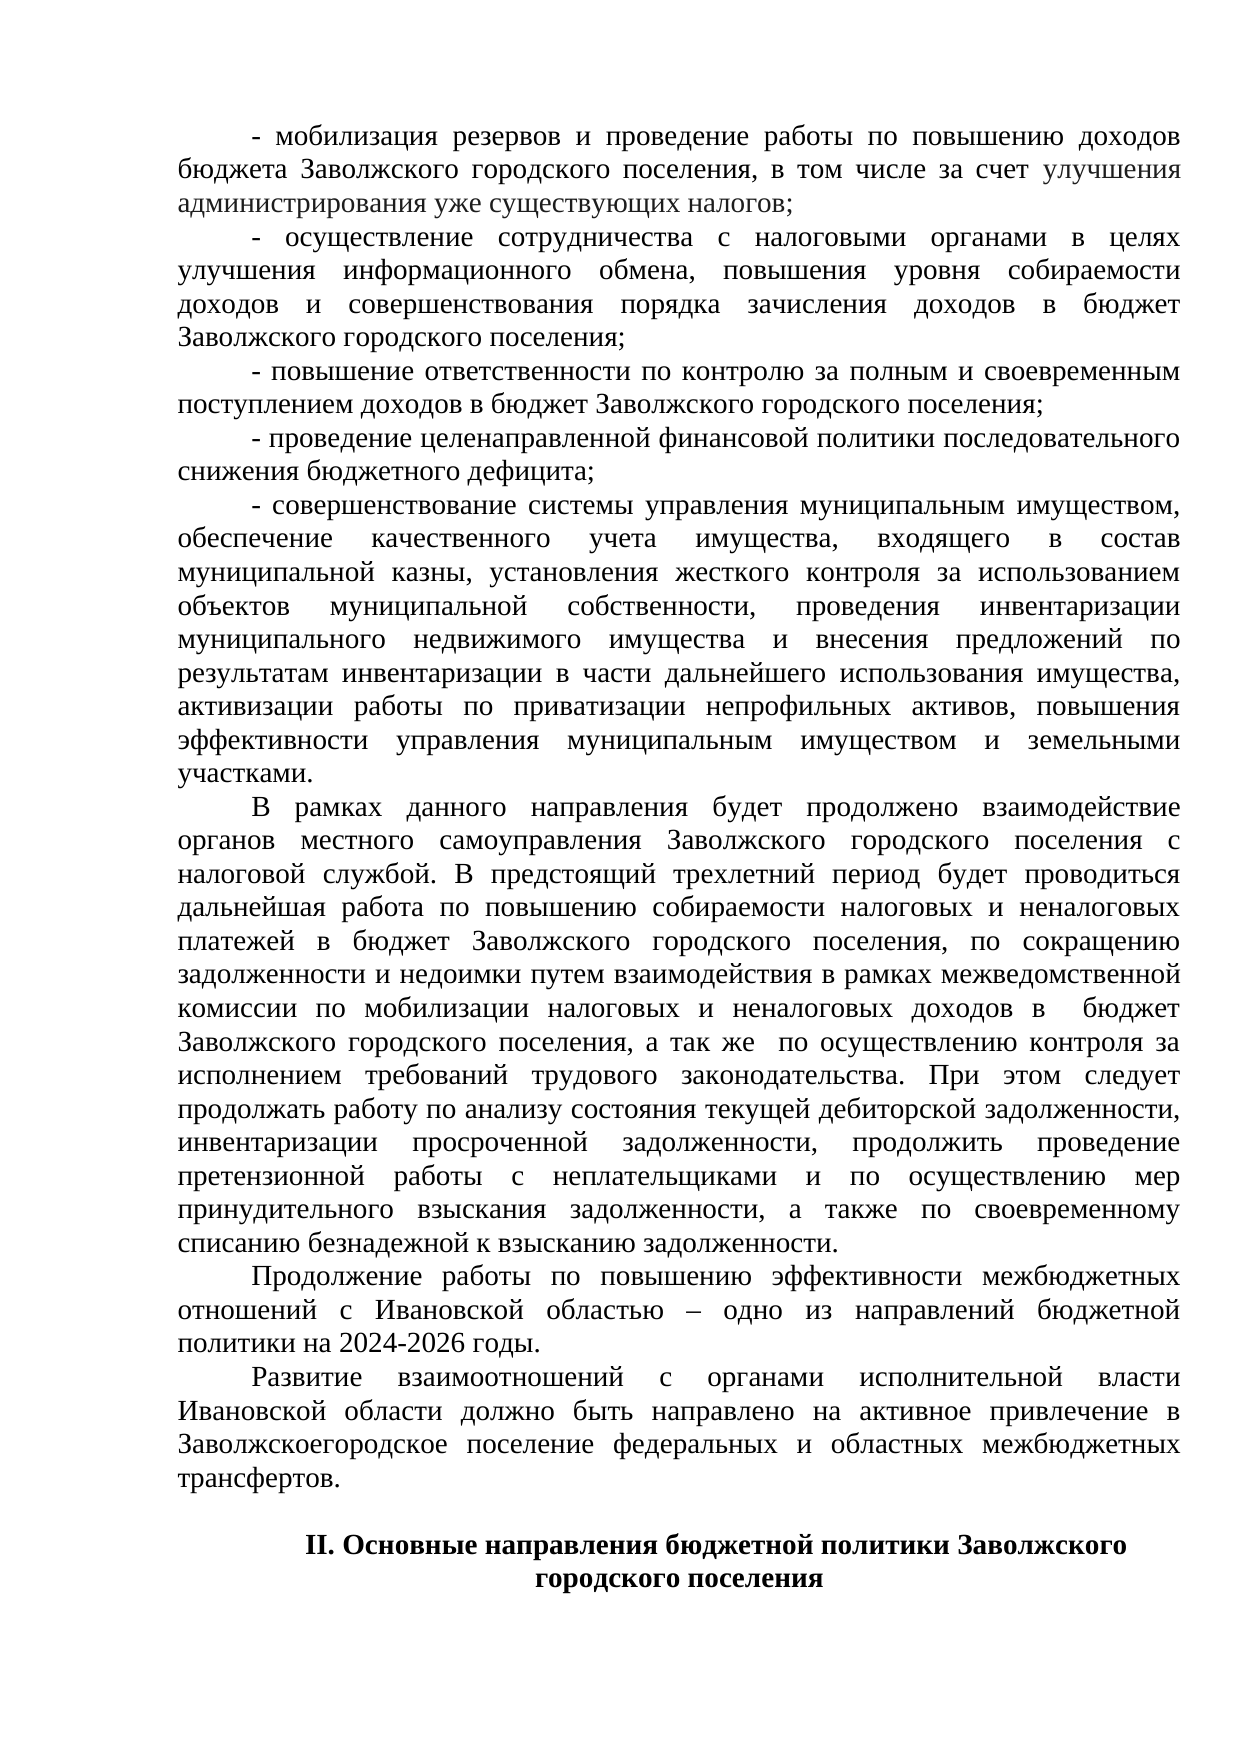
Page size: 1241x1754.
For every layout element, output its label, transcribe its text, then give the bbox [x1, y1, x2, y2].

text - проведение целенаправленной финансовой политики последовательного снижения бюджетного дефицита; [177, 420, 1181, 487]
text - осуществление сотрудничества с налоговыми органами в целях улучшения информационного обмена, повышения уровня собираемости доходов и совершенствования порядка зачисления доходов в бюджет Заволжского городского поселения; [177, 219, 1181, 353]
list Развитие взаимоотношений с органами исполнительной власти Ивановской области должно быть направлено на активное привлечение в Заволжскоегородское поселение федеральных и областных межбюджетных трансфертов. [177, 1359, 1181, 1493]
list В рамках данного направления будет продолжено взаимодействие органов местного самоуправления Заволжского городского поселения с налоговой службой. В предстоящий трехлетний период будет проводиться дальнейшая работа по повышению собираемости налоговых и неналоговых платежей в бюджет Заволжского городского поселения, по сокращению задолженности и недоимки путем взаимодействия в рамках межведомственной комиссии по мобилизации налоговых и неналоговых доходов в бюджет Заволжского городского поселения, а так же по осуществлению контроля за исполнением требований трудового законодательства. При этом следует продолжать работу по анализу состояния текущей дебиторской задолженности, инвентаризации просроченной задолженности, продолжить проведение претензионной работы с неплательщиками и по осуществлению мер принудительного взыскания задолженности, а также по своевременному списанию безнадежной к взысканию задолженности. [177, 789, 1181, 1258]
text - мобилизация резервов и проведение работы по повышению доходов бюджета Заволжского городского поселения, в том числе за счет улучшения администрирования уже существующих налогов; [177, 118, 1181, 219]
text - совершенствование системы управления муниципальным имуществом, обеспечение качественного учета имущества, входящего в состав муниципальной казны, установления жесткого контроля за использованием объектов муниципальной собственности, проведения инвентаризации муниципального недвижимого имущества и внесения предложений по результатам инвентаризации в части дальнейшего использования имущества, активизации работы по приватизации непрофильных активов, повышения эффективности управления муниципальным имуществом и земельными участками. [177, 487, 1181, 789]
list Продолжение работы по повышению эффективности межбюджетных отношений с Ивановской областью – одно из направлений бюджетной политики на 2024-2026 годы. [177, 1258, 1181, 1359]
text II. Основные направления бюджетной политики Заволжского городского поселения [177, 1527, 1181, 1594]
text - повышение ответственности по контролю за полным и своевременным поступлением доходов в бюджет Заволжского городского поселения; [177, 353, 1181, 420]
